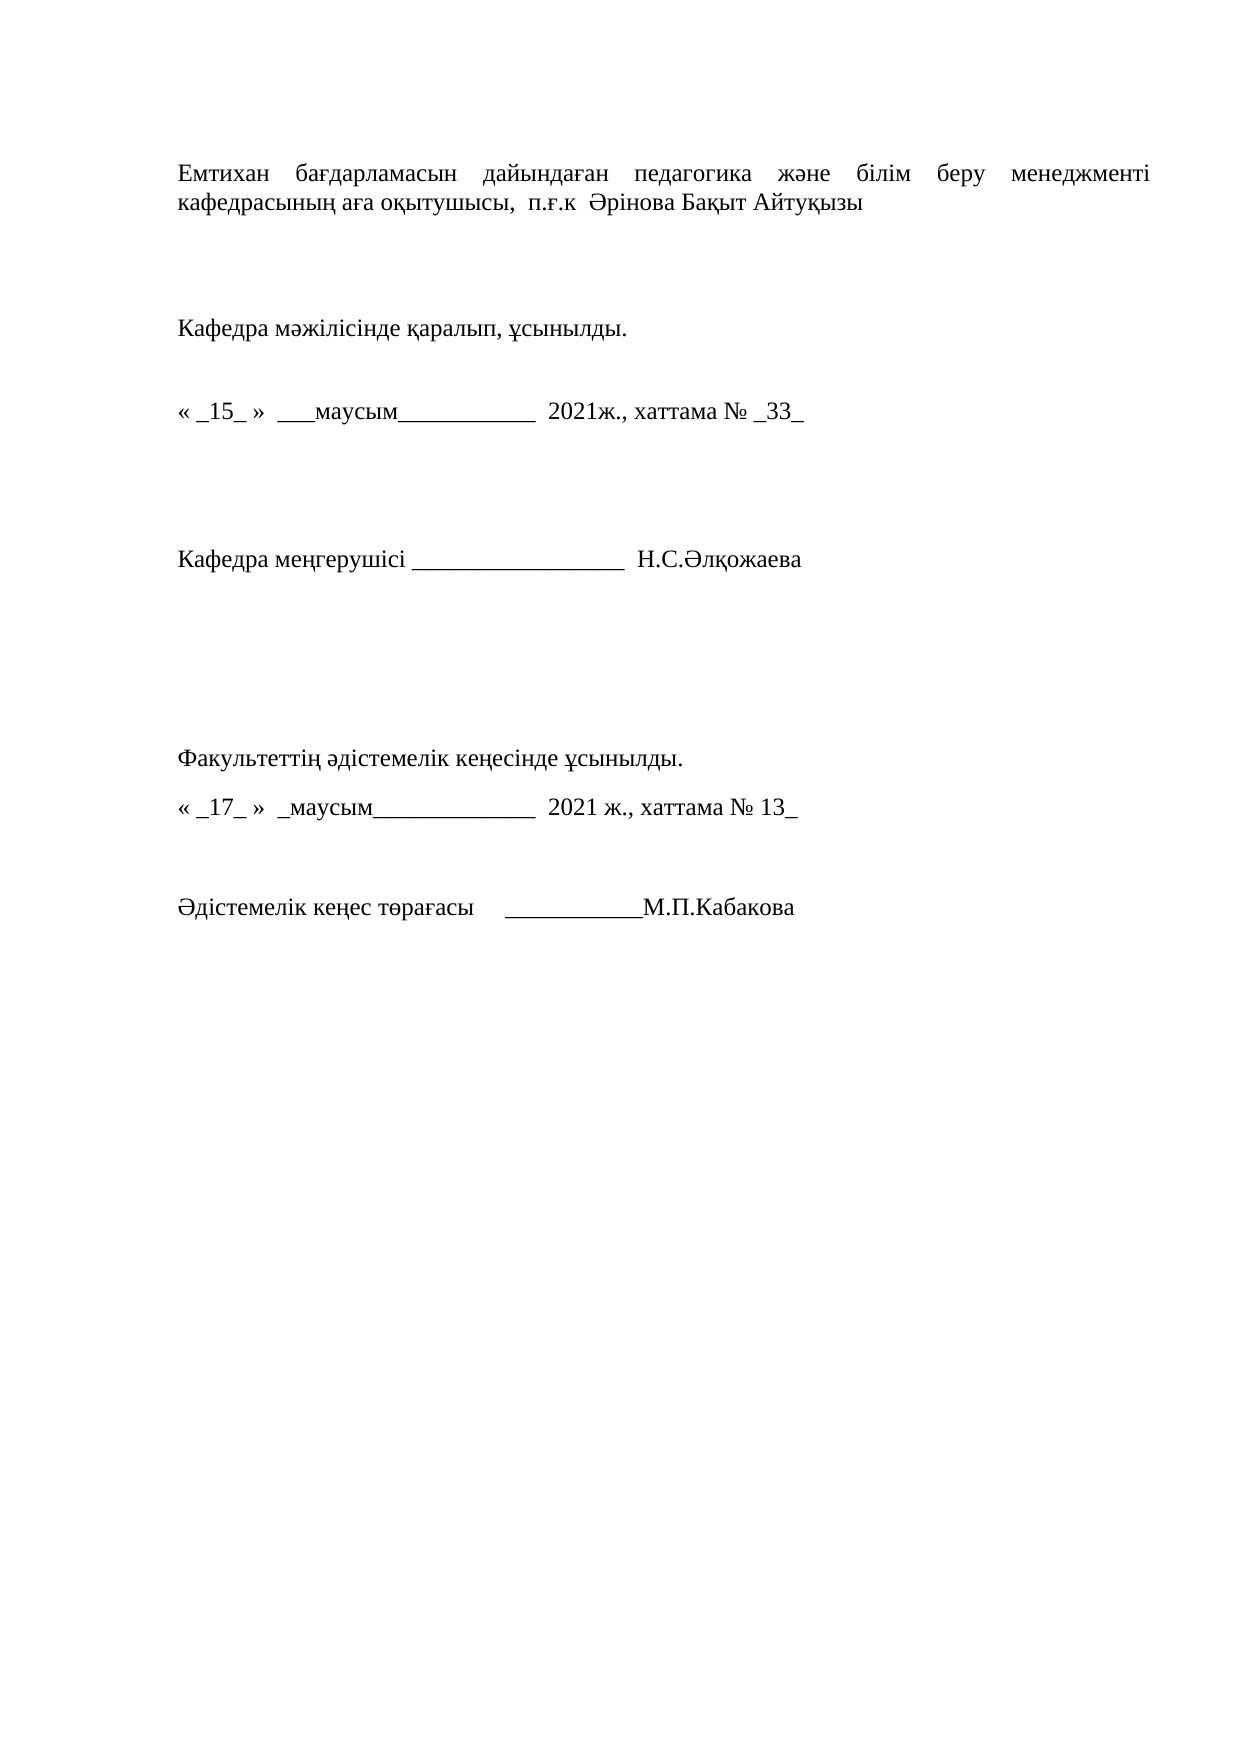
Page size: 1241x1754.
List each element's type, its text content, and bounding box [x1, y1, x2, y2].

text « _15_ » ___маусым___________ 2021ж., хаттама № _33_ [177, 396, 1152, 424]
text « _17_ » _маусым_____________ 2021 ж., хаттама № 13_ [177, 792, 1152, 821]
text Емтихан бағдарламасын дайындаған педагогика және білім беру менеджменті кафедрасының аға оқытушысы, п.ғ.к Әрінова Бақыт Айтуқызы [177, 158, 1152, 215]
text Кафедра мәжілісінде қаралып, ұсынылды. [177, 313, 1152, 342]
text Әдістемелік кеңес төрағасы ___________М.П.Кабакова [177, 892, 1152, 920]
text Кафедра меңгерушісі _________________ Н.С.Әлқожаева [177, 544, 1152, 573]
text Факультеттің әдістемелік кеңесінде ұсынылды. [177, 743, 1152, 772]
